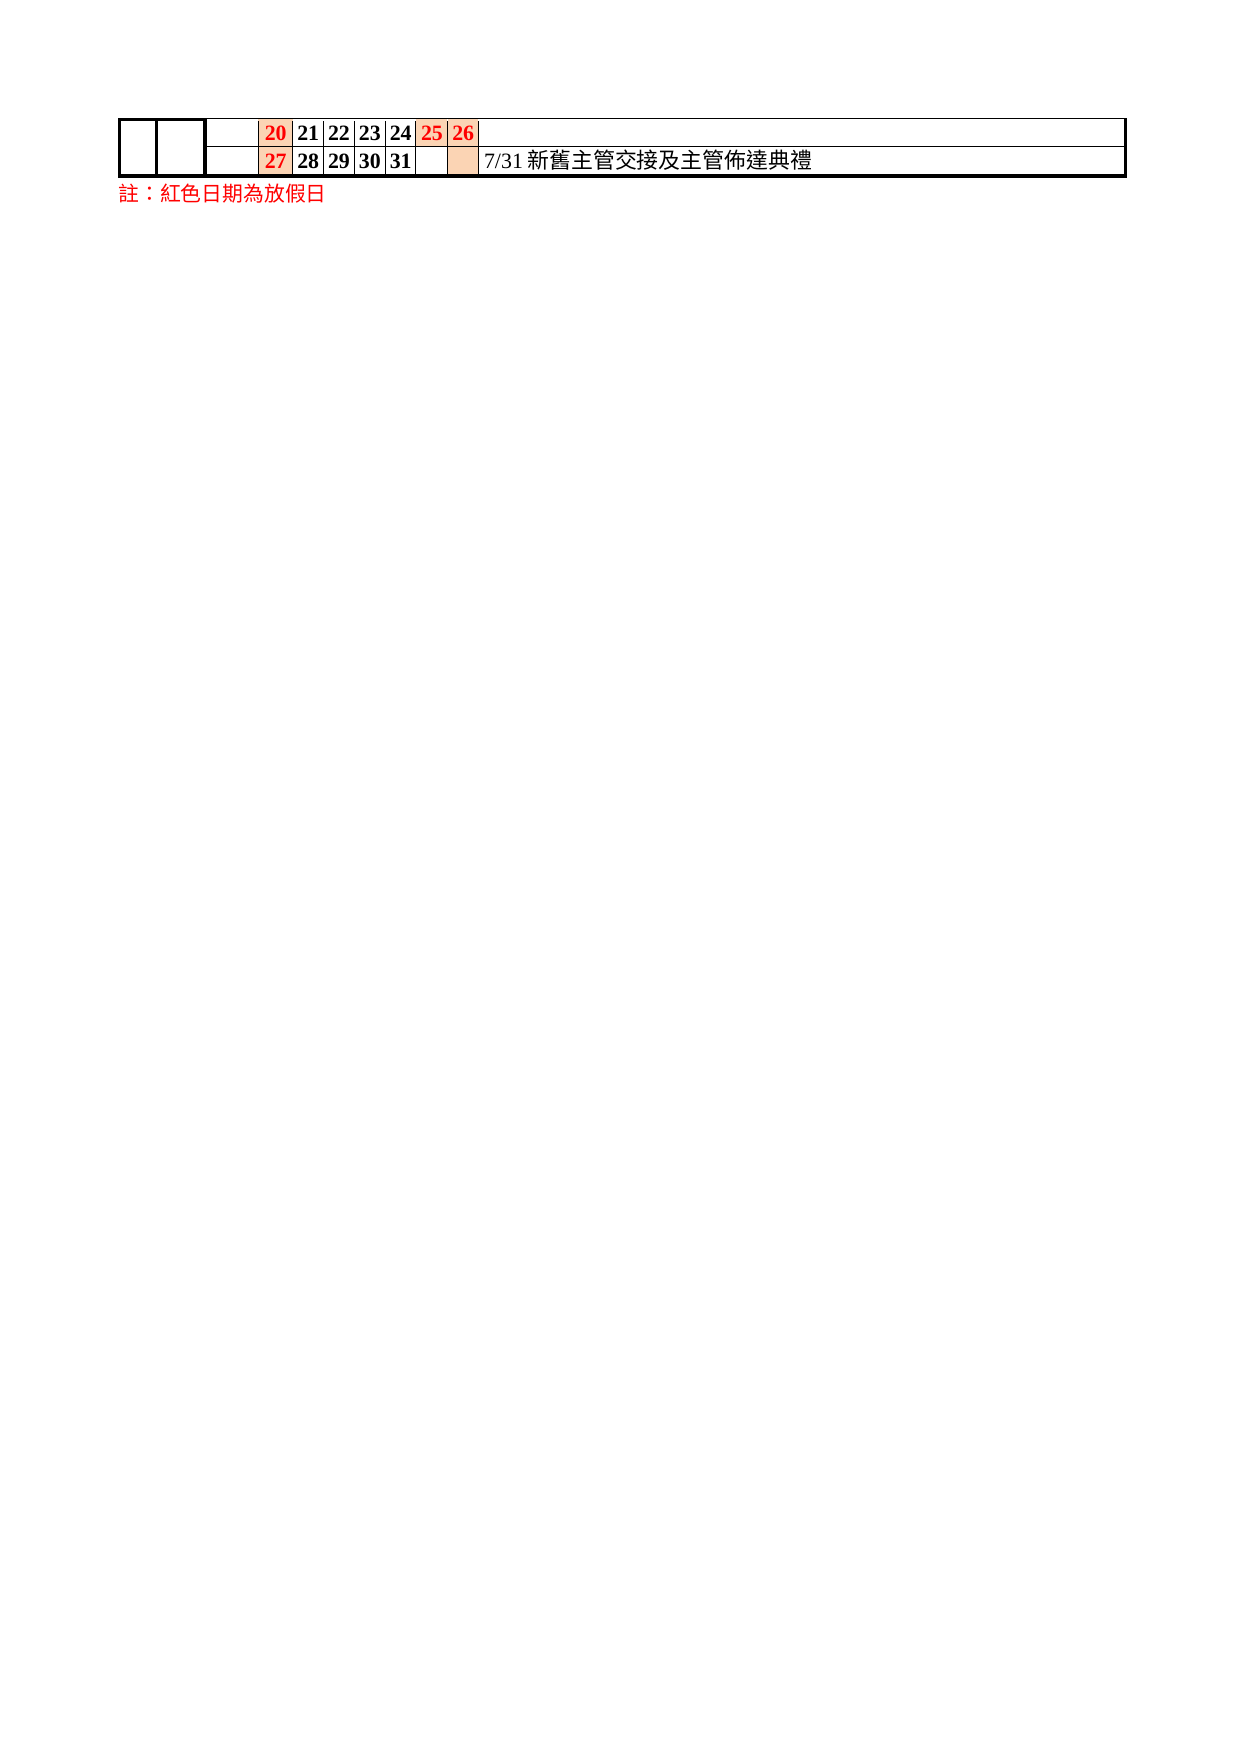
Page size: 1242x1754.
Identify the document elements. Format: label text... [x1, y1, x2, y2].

table_cell 27 [259, 147, 292, 174]
table_cell [207, 147, 258, 174]
table_cell 21 [293, 119, 323, 146]
table_cell 29 [324, 147, 354, 174]
table_cell 26 [448, 119, 478, 146]
table_cell 31 [386, 147, 415, 174]
table_cell 24 [385, 119, 416, 146]
table_cell [207, 119, 258, 146]
table_cell [448, 147, 478, 174]
table_cell 23 [354, 119, 385, 146]
text 註：紅色日期為放假日 [118, 178, 1123, 208]
table_cell 28 [293, 147, 323, 174]
table_cell 25 [416, 119, 447, 146]
table_cell 30 [355, 147, 385, 174]
table_cell [416, 147, 447, 174]
table_cell [479, 119, 1124, 146]
table_cell 20 [258, 119, 293, 146]
table_cell 22 [323, 119, 354, 146]
table_cell 7/31新舊主管交接及主管佈達典禮 [479, 147, 1124, 174]
